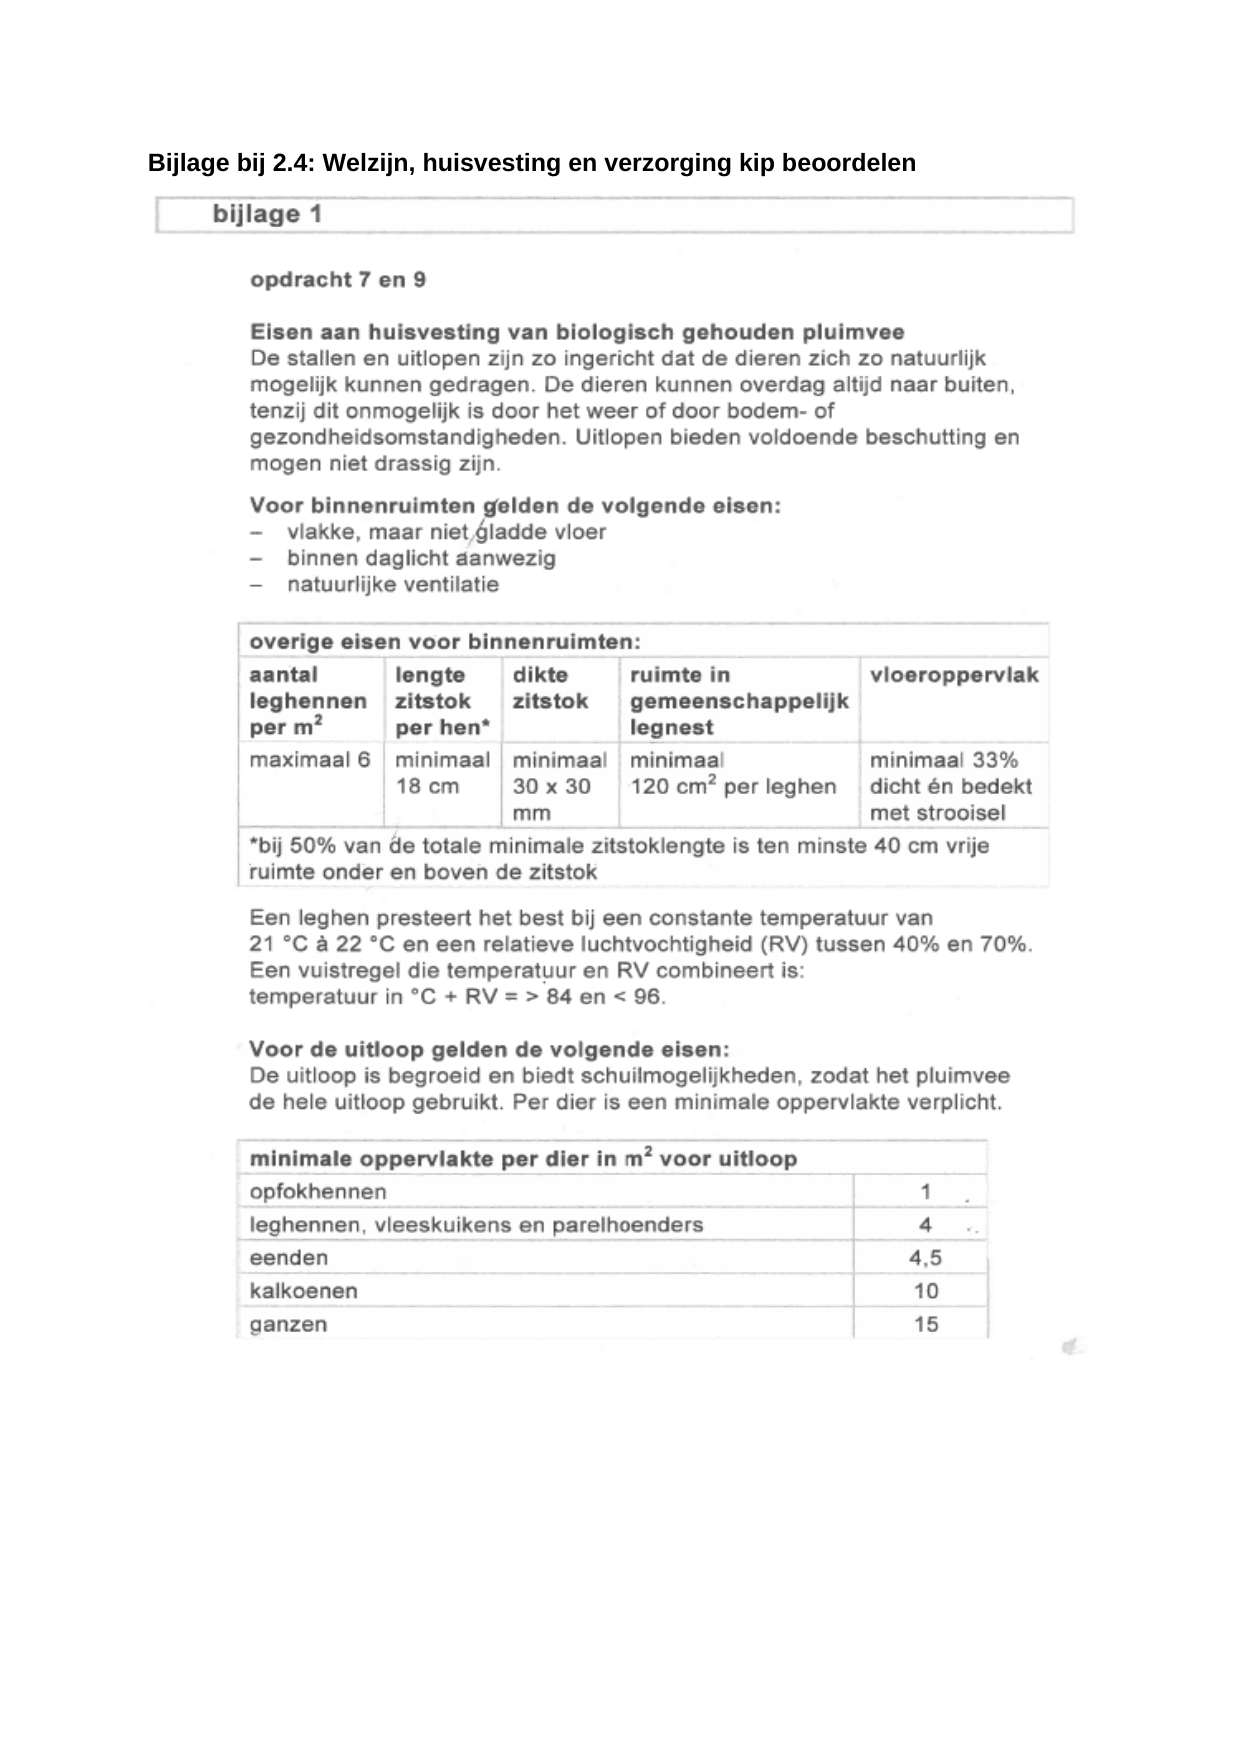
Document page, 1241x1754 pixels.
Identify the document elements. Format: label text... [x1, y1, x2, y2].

picture [147, 195, 1090, 1364]
text Bijlage bij 2.4: Welzijn, huisvesting en verzorging kip beoordelen [148, 148, 1093, 176]
